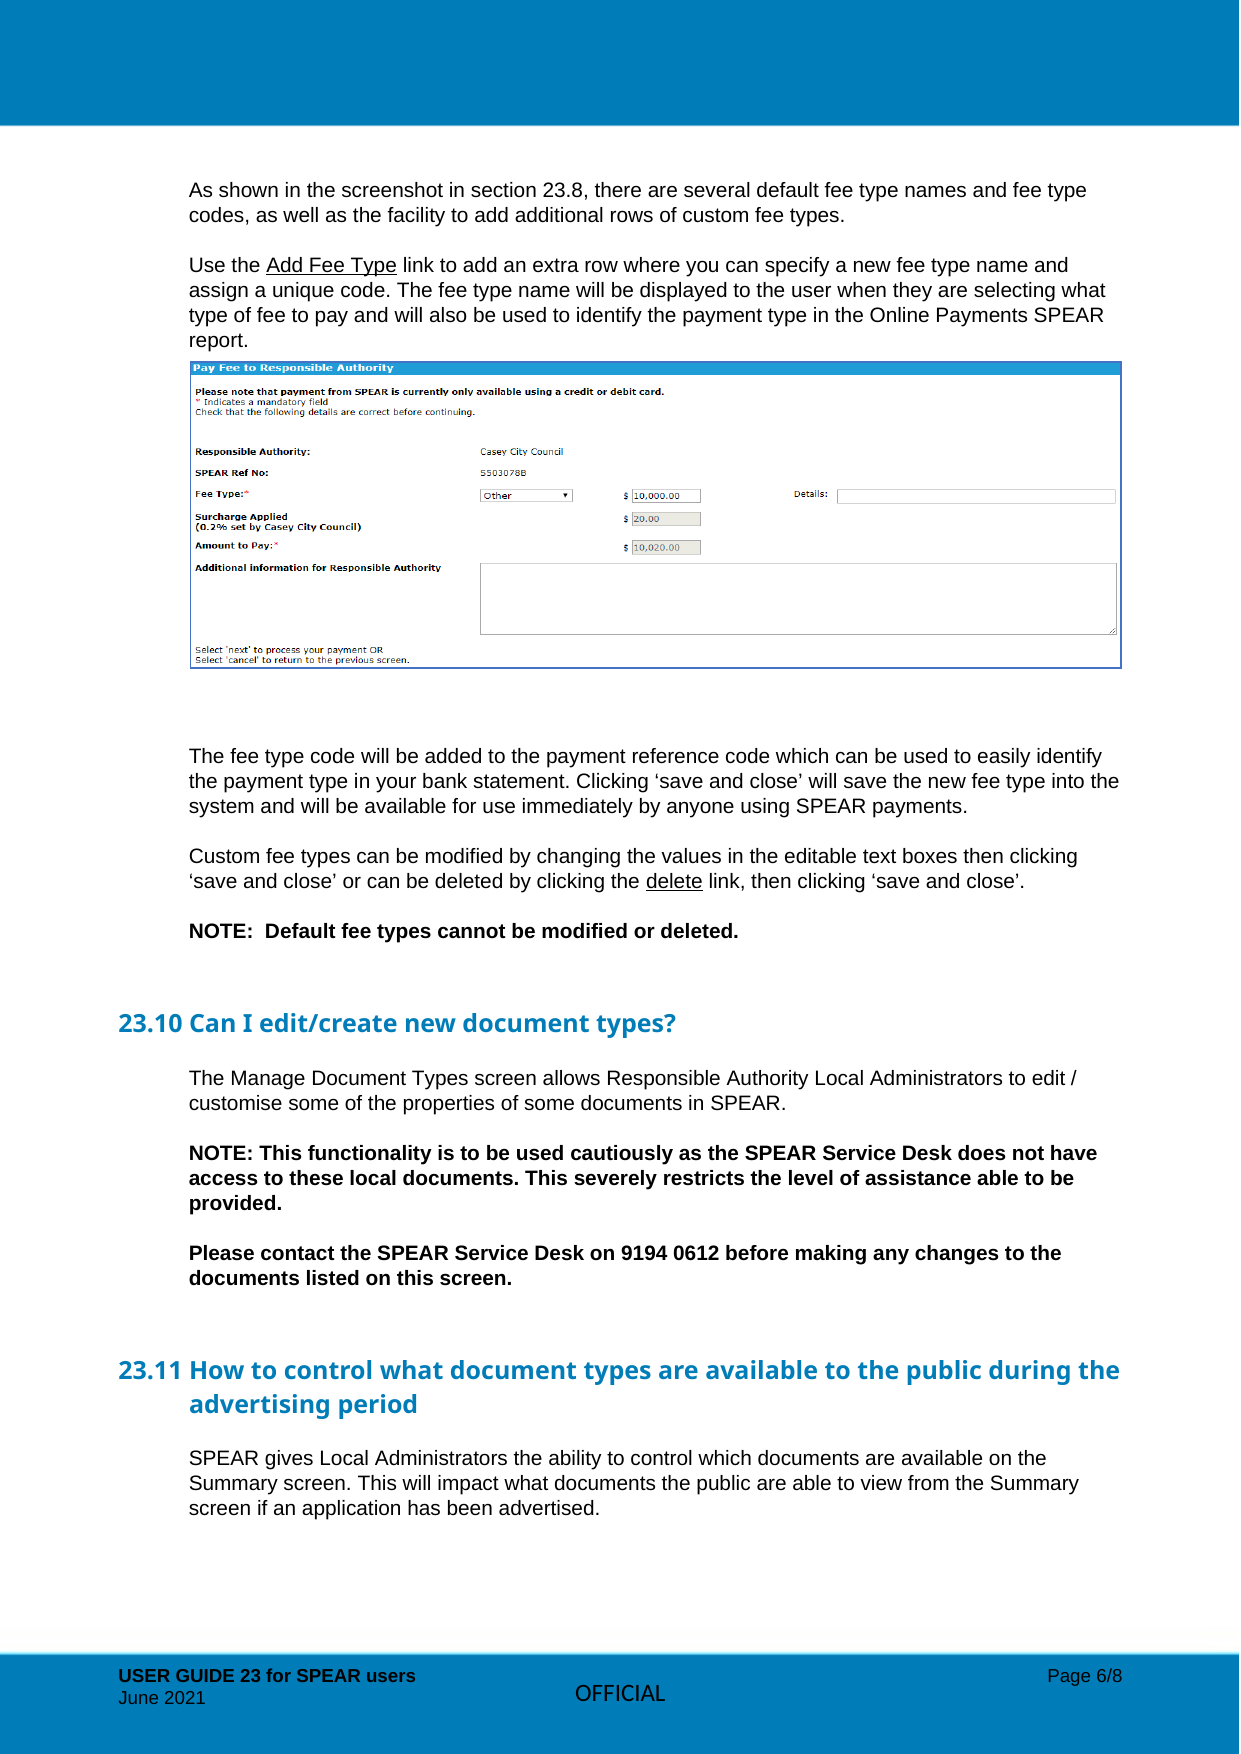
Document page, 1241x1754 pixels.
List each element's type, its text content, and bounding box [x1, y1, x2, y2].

picture [0, 126, 1239, 1654]
text SPEAR gives Local Administrators the ability to control which documents are available on the Summary screen. This will impact what documents the public are able to view from the Summary screen if an application has been advertised. [188, 1446, 1122, 1521]
text As shown in the screenshot in section 23.8, there are several default fee type names and fee type codes, as well as the facility to add additional rows of custom fee types. [188, 177, 1122, 227]
text NOTE: This functionality is to be used cautiously as the SPEAR Service Desk does not have access to these local documents. This severely restricts the level of assistance able to be provided. [188, 1140, 1122, 1215]
text Custom fee types can be modified by changing the values in the editable text boxes then clicking ‘save and close’ or can be deleted by clicking the delete link, then clicking ‘save and close’. [188, 844, 1122, 894]
text The fee type code will be added to the payment reference code which can be used to easily identify the payment type in your bank statement. Clicking ‘save and close’ will save the new fee type into the system and will be available for use immediately by anyone using SPEAR payments. [188, 744, 1122, 819]
subtitle 23.11 How to control what document types are available to the public during the advertising period [118, 1353, 1122, 1421]
text NOTE: Default fee types cannot be modified or deleted. [188, 919, 1122, 944]
text Use the Add Fee Type link to add an extra row where you can specify a new fee type name and assign a unique code. The fee type name will be displayed to the user when they are selecting what type of fee to pay and will also be used to identify the payment type in the Online Payments SPEAR report. [188, 252, 1122, 352]
text The Manage Document Types screen allows Responsible Authority Local Administrators to edit / customise some of the properties of some documents in SPEAR. [188, 1065, 1122, 1115]
text Please contact the SPEAR Service Desk on 9194 0612 before making any changes to the documents listed on this screen. [188, 1240, 1122, 1290]
subtitle 23.10 Can I edit/create new document types? [118, 1006, 1122, 1040]
